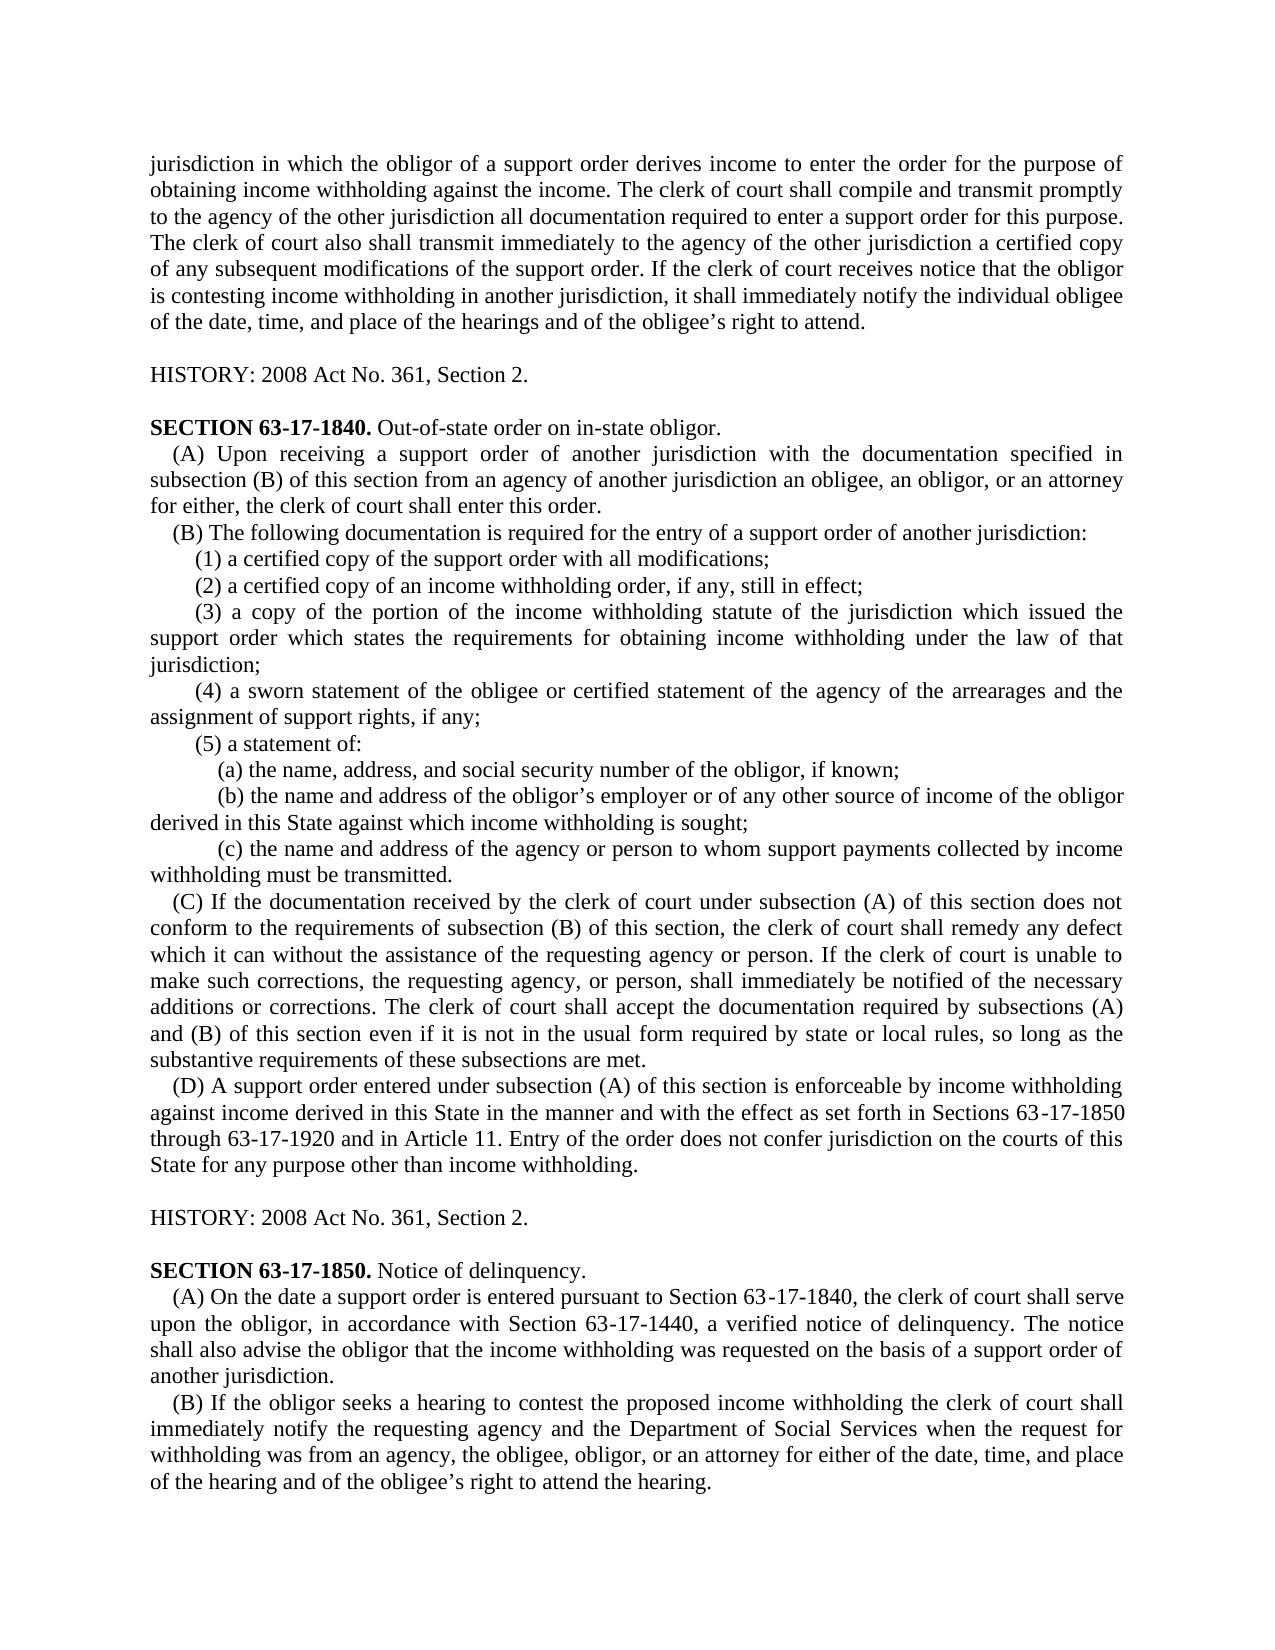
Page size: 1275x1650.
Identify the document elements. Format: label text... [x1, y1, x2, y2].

text (4) a sworn statement of the obligee or certified statement of the agency of the arrearages and the assignment of support rights, if any; [150, 677, 1125, 730]
text (D) A support order entered under subsection (A) of this section is enforceable by income withholding against income derived in this State in the manner and with the effect as set forth in Sections 63-17-1850 through 63-17-1920 and in Article 11. Entry of the order does not confer jurisdiction on the courts of this State for any purpose other than income withholding. [150, 1072, 1125, 1178]
text (1) a certified copy of the support order with all modifications; [150, 545, 1125, 572]
text (B) If the obligor seeks a hearing to contest the proposed income withholding the clerk of court shall immediately notify the requesting agency and the Department of Social Services when the request for withholding was from an agency, the obligee, obligor, or an attorney for either of the date, time, and place of the hearing and of the obligee’s right to attend the hearing. [150, 1389, 1125, 1494]
text (B) The following documentation is required for the entry of a support order of another jurisdiction: [150, 519, 1125, 545]
text SECTION 63-17-1850. Notice of delinquency. [150, 1257, 1125, 1283]
text (3) a copy of the portion of the income withholding statute of the jurisdiction which issued the support order which states the requirements for obtaining income withholding under the law of that jurisdiction; [150, 598, 1125, 677]
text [150, 150, 1125, 334]
text (c) the name and address of the agency or person to whom support payments collected by income withholding must be transmitted. [150, 835, 1125, 888]
text HISTORY: 2008 Act No. 361, Section 2. [150, 361, 1125, 387]
text (A) Upon receiving a support order of another jurisdiction with the documentation specified in subsection (B) of this section from an agency of another jurisdiction an obligee, an obligor, or an attorney for either, the clerk of court shall enter this order. [150, 440, 1125, 519]
text HISTORY: 2008 Act No. 361, Section 2. [150, 1204, 1125, 1231]
text (a) the name, address, and social security number of the obligor, if known; [150, 756, 1125, 782]
text (5) a statement of: [150, 730, 1125, 756]
text (C) If the documentation received by the clerk of court under subsection (A) of this section does not conform to the requirements of subsection (B) of this section, the clerk of court shall remedy any defect which it can without the assistance of the requesting agency or person. If the clerk of court is unable to make such corrections, the requesting agency, or person, shall immediately be notified of the necessary additions or corrections. The clerk of court shall accept the documentation required by subsections (A) and (B) of this section even if it is not in the usual form required by state or local rules, so long as the substantive requirements of these subsections are met. [150, 888, 1125, 1072]
text (2) a certified copy of an income withholding order, if any, still in effect; [150, 572, 1125, 598]
text (b) the name and address of the obligor’s employer or of any other source of income of the obligor derived in this State against which income withholding is sought; [150, 782, 1125, 835]
text (A) On the date a support order is entered pursuant to Section 63-17-1840, the clerk of court shall serve upon the obligor, in accordance with Section 63-17-1440, a verified notice of delinquency. The notice shall also advise the obligor that the income withholding was requested on the basis of a support order of another jurisdiction. [150, 1283, 1125, 1389]
text SECTION 63-17-1840. Out-of-state order on in-state obligor. [150, 413, 1125, 440]
